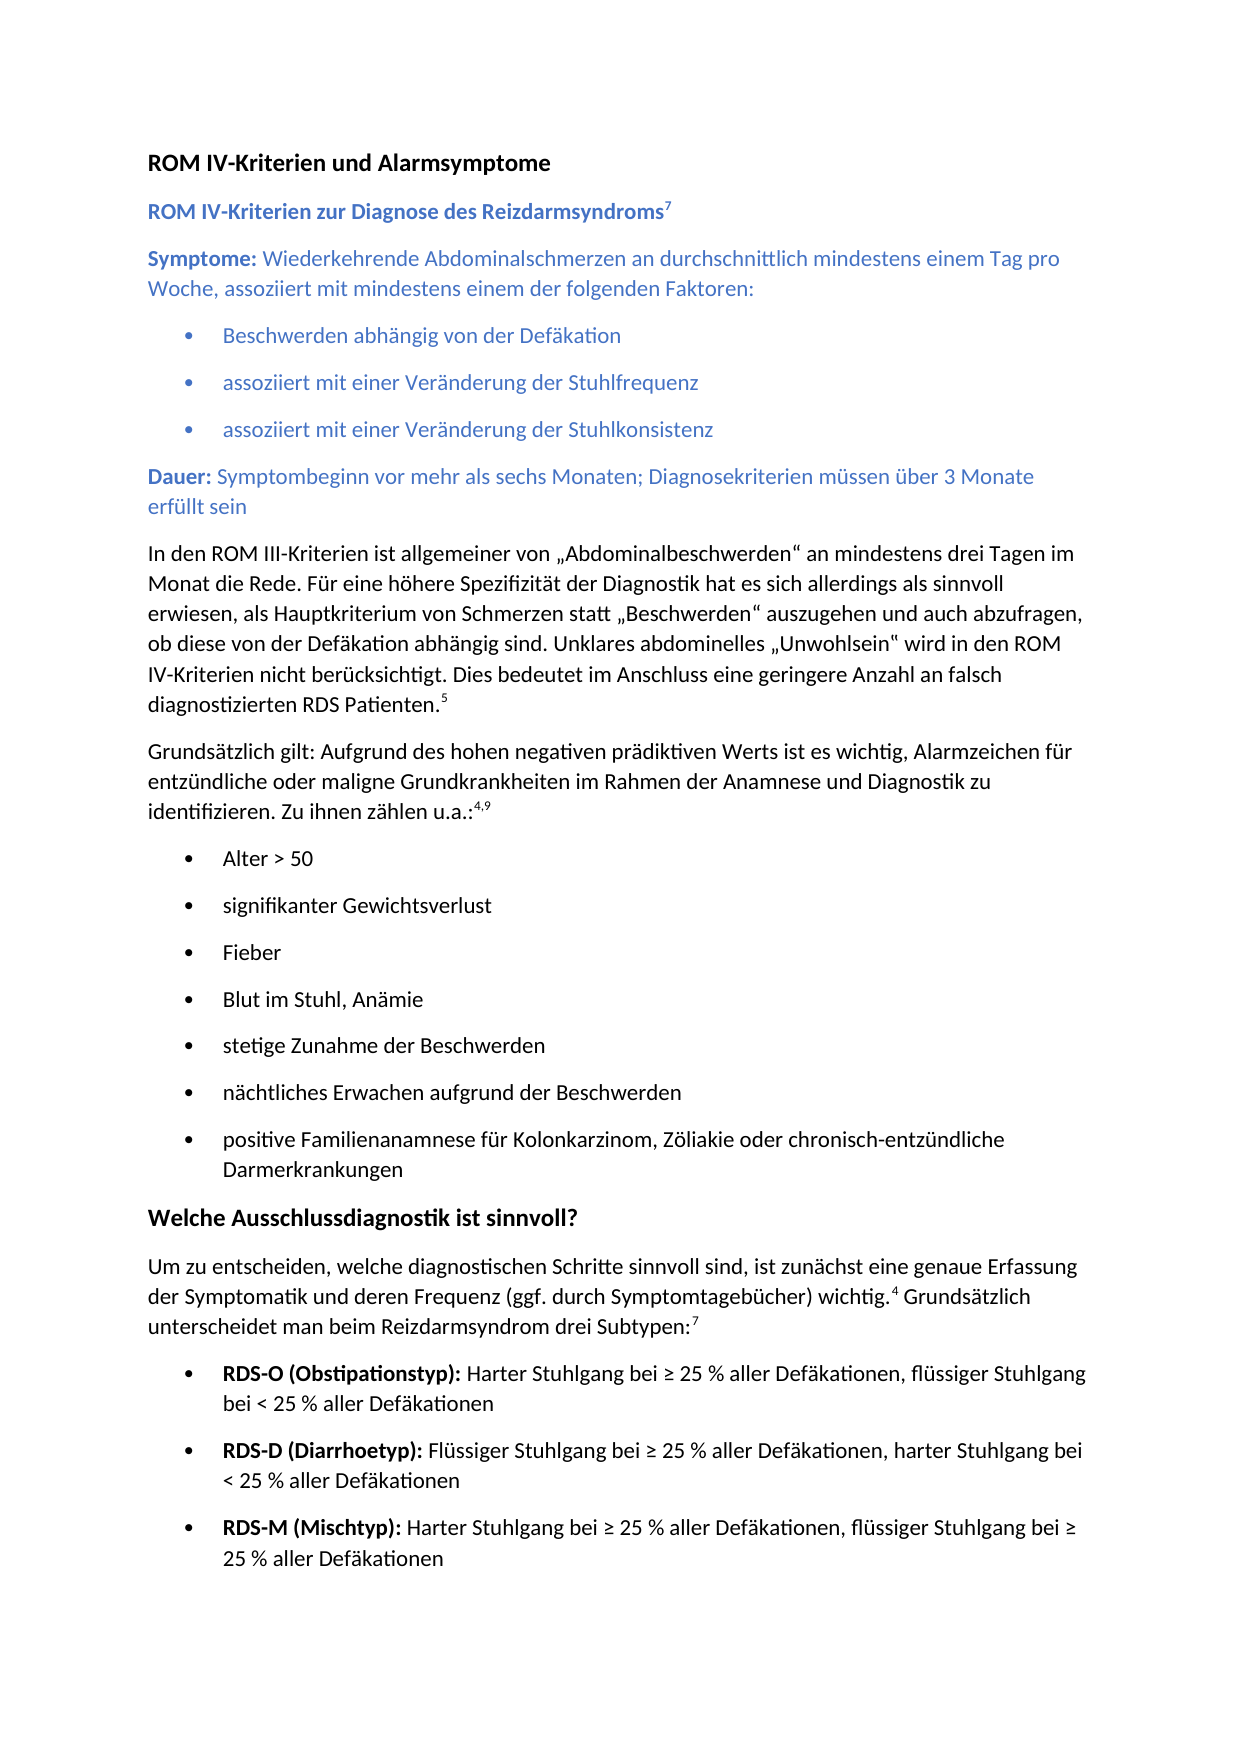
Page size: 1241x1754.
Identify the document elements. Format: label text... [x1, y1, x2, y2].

list RDS-M (Mischtyp): Harter Stuhlgang bei ≥ 25 % aller Defäkationen, flüssiger Stuhlgang bei ≥ 25 % aller Defäkationen [185, 1513, 1093, 1572]
text ROM IV-Kriterien zur Diagnose des Reizdarmsyndroms7 [148, 197, 1093, 225]
text In den ROM III-Kriterien ist allgemeiner von „Abdominalbeschwerden“ an mindestens drei Tagen im Monat die Rede. Für eine höhere Spezifizität der Diagnostik hat es sich allerdings als sinnvoll erwiesen, als Hauptkriterium von Schmerzen statt „Beschwerden“ auszugehen und auch abzufragen, ob diese von der Defäkation abhängig sind. Unklares abdominelles „Unwohlsein‟ wird in den ROM IV-Kriterien nicht berücksichtigt. Dies bedeutet im Anschluss eine geringere Anzahl an falsch diagnostizierten RDS Patienten.5 [148, 539, 1093, 718]
list Alter > 50 [185, 844, 1093, 872]
text Dauer: Symptombeginn vor mehr als sechs Monaten; Diagnosekriterien müssen über 3 Monate erfüllt sein [148, 462, 1093, 520]
list stetige Zunahme der Beschwerden [185, 1032, 1093, 1059]
list signifikanter Gewichtsverlust [185, 891, 1093, 919]
list Beschwerden abhängig von der Defäkation [185, 321, 1093, 349]
text Symptome: Wiederkehrende Abdominalschmerzen an durchschnittlich mindestens einem Tag pro Woche, assoziiert mit mindestens einem der folgenden Faktoren: [148, 244, 1093, 302]
list assoziiert mit einer Veränderung der Stuhlfrequenz [185, 368, 1093, 396]
list Fieber [185, 938, 1093, 966]
text Um zu entscheiden, welche diagnostischen Schritte sinnvoll sind, ist zunächst eine genaue Erfassung der Symptomatik und deren Frequenz (ggf. durch Symptomtagebücher) wichtig.4 Grundsätzlich unterscheidet man beim Reizdarmsyndrom drei Subtypen:7 [148, 1252, 1093, 1340]
text Welche Ausschlussdiagnostik ist sinnvoll? [148, 1202, 1093, 1233]
text Grundsätzlich gilt: Aufgrund des hohen negativen prädiktiven Werts ist es wichtig, Alarmzeichen für entzündliche oder maligne Grundkrankheiten im Rahmen der Anamnese und Diagnostik zu identifizieren. Zu ihnen zählen u.a.:4,9 [148, 737, 1093, 825]
text ROM IV-Kriterien und Alarmsymptome [148, 148, 1093, 178]
list Blut im Stuhl, Anämie [185, 985, 1093, 1013]
list RDS-O (Obstipationstyp): Harter Stuhlgang bei ≥ 25 % aller Defäkationen, flüssiger Stuhlgang bei < 25 % aller Defäkationen [185, 1359, 1093, 1417]
list nächtliches Erwachen aufgrund der Beschwerden [185, 1078, 1093, 1106]
list RDS-D (Diarrhoetyp): Flüssiger Stuhlgang bei ≥ 25 % aller Defäkationen, harter Stuhlgang bei < 25 % aller Defäkationen [185, 1436, 1093, 1494]
list positive Familienanamnese für Kolonkarzinom, Zöliakie oder chronisch-entzündliche Darmerkrankungen [185, 1125, 1093, 1183]
list assoziiert mit einer Veränderung der Stuhlkonsistenz [185, 415, 1093, 443]
